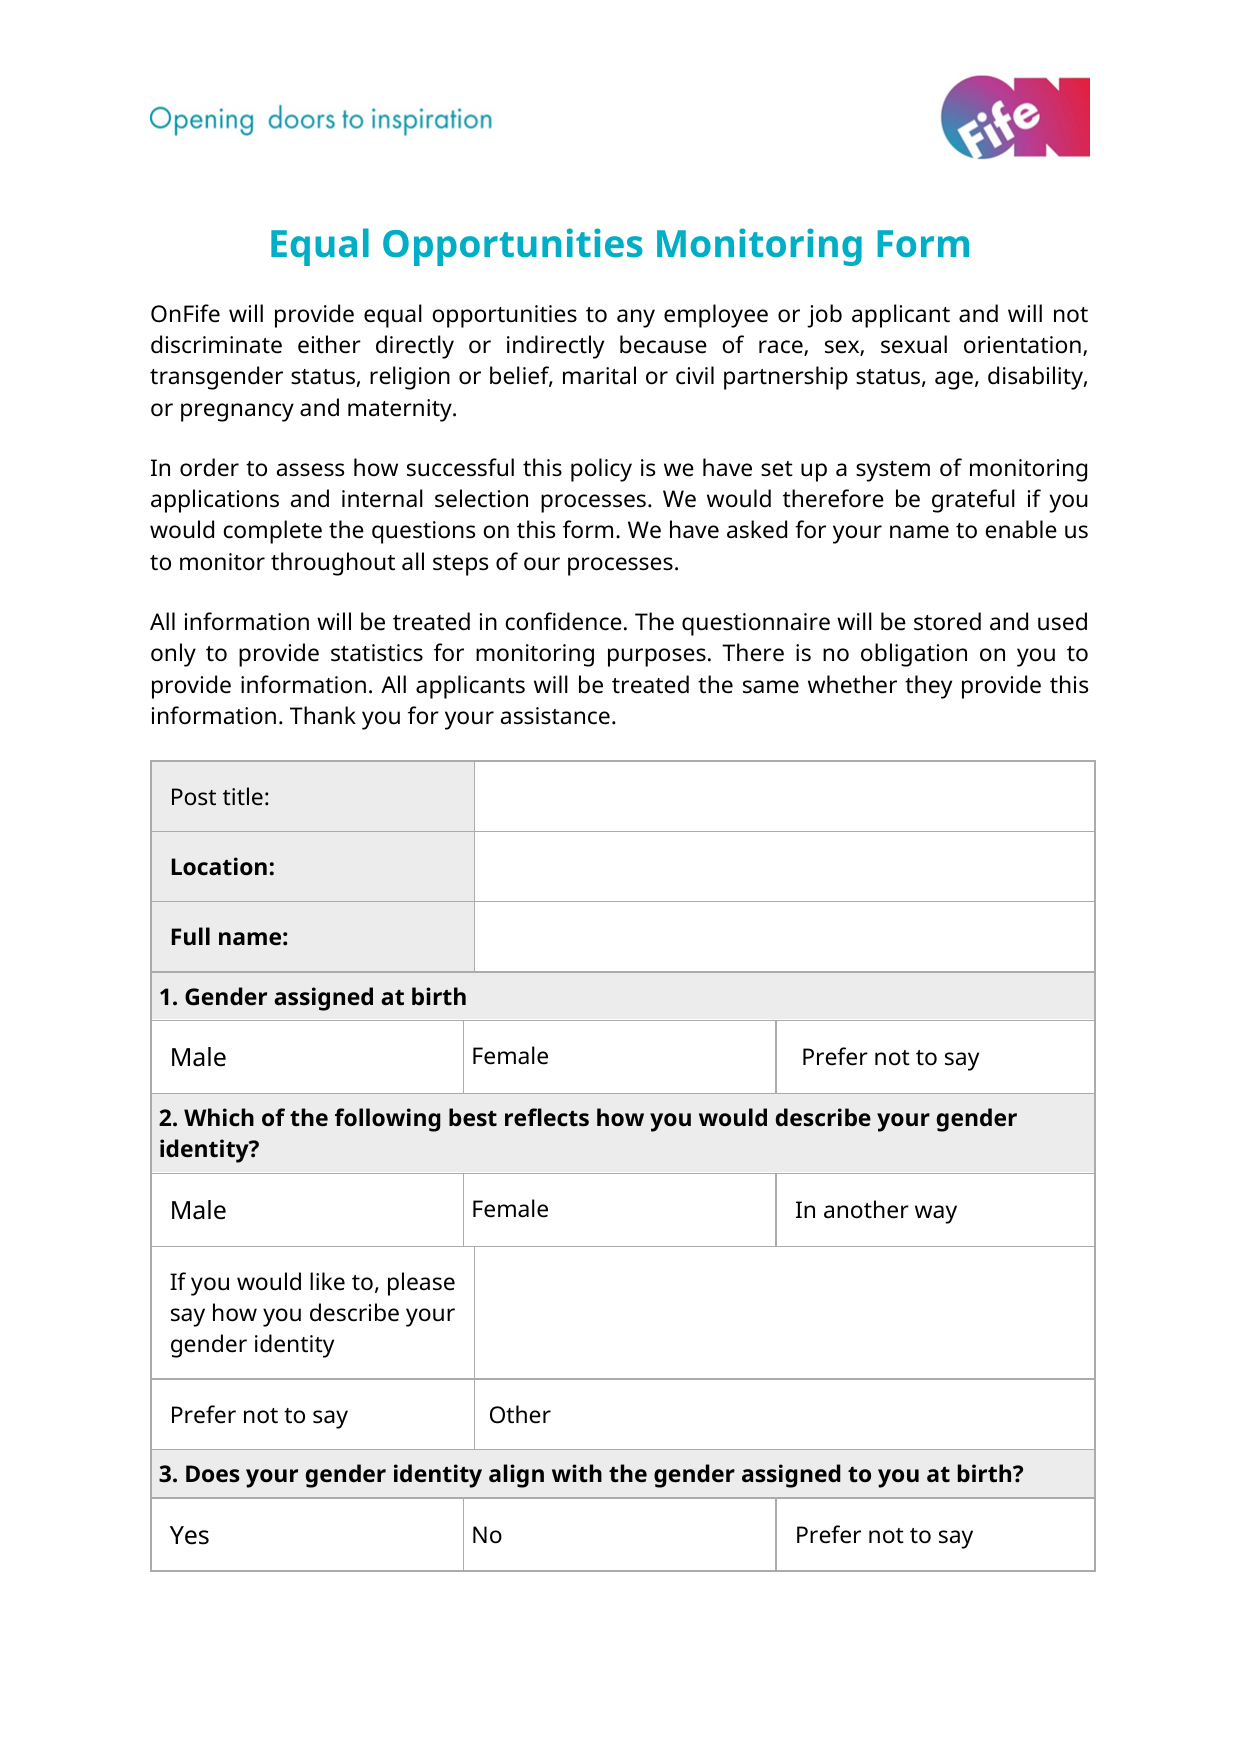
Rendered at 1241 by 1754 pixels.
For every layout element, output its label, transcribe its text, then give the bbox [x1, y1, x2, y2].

picture [150, 73, 1090, 161]
table_cell 3. Does your gender identity align with the gender assigned to you at birth? [152, 1450, 1094, 1497]
table_cell Prefer not to say [777, 1499, 1094, 1570]
table_header [475, 762, 1094, 831]
table_cell Prefer not to say [777, 1021, 1094, 1093]
table_cell 1. Gender assigned at birth [152, 973, 1094, 1019]
table_cell Male [152, 1174, 463, 1246]
table_cell Male [152, 1021, 463, 1093]
table_cell Other [475, 1380, 1094, 1449]
table_cell If you would like to, please say how you describe your gender identity [152, 1247, 474, 1378]
table_cell No [464, 1499, 775, 1570]
text All information will be treated in confidence. The questionnaire will be stored and used only to provide statistics for monitoring purposes. There is no obligation on you to provide information. All applicants will be treated the same whether they provide this information. Thank you for your assistance. [150, 606, 1090, 731]
table_cell Prefer not to say [152, 1380, 474, 1449]
text OnFife will provide equal opportunities to any employee or job applicant and will not discriminate either directly or indirectly because of race, sex, sexual orientation, transgender status, religion or belief, marital or civil partnership status, age, disability, or pregnancy and maternity. [150, 298, 1090, 423]
table_cell In another way [777, 1174, 1094, 1246]
table_header Post title: [152, 762, 474, 831]
table_cell 2. Which of the following best reflects how you would describe your gender identity? [152, 1094, 1094, 1172]
table_cell [475, 1247, 1094, 1378]
table_cell Yes [152, 1499, 463, 1570]
table_cell [475, 832, 1094, 901]
table_cell Location: [152, 832, 474, 901]
table_cell Female [464, 1174, 775, 1246]
text In order to assess how successful this policy is we have set up a system of monitoring applications and internal selection processes. We would therefore be grateful if you would complete the questions on this form. We have asked for your name to enable us to monitor throughout all steps of our processes. [150, 452, 1090, 577]
table_cell [475, 902, 1094, 971]
text Equal Opportunities Monitoring Form [150, 217, 1090, 268]
table_cell Female [464, 1021, 775, 1093]
table_cell Full name: [152, 902, 474, 971]
